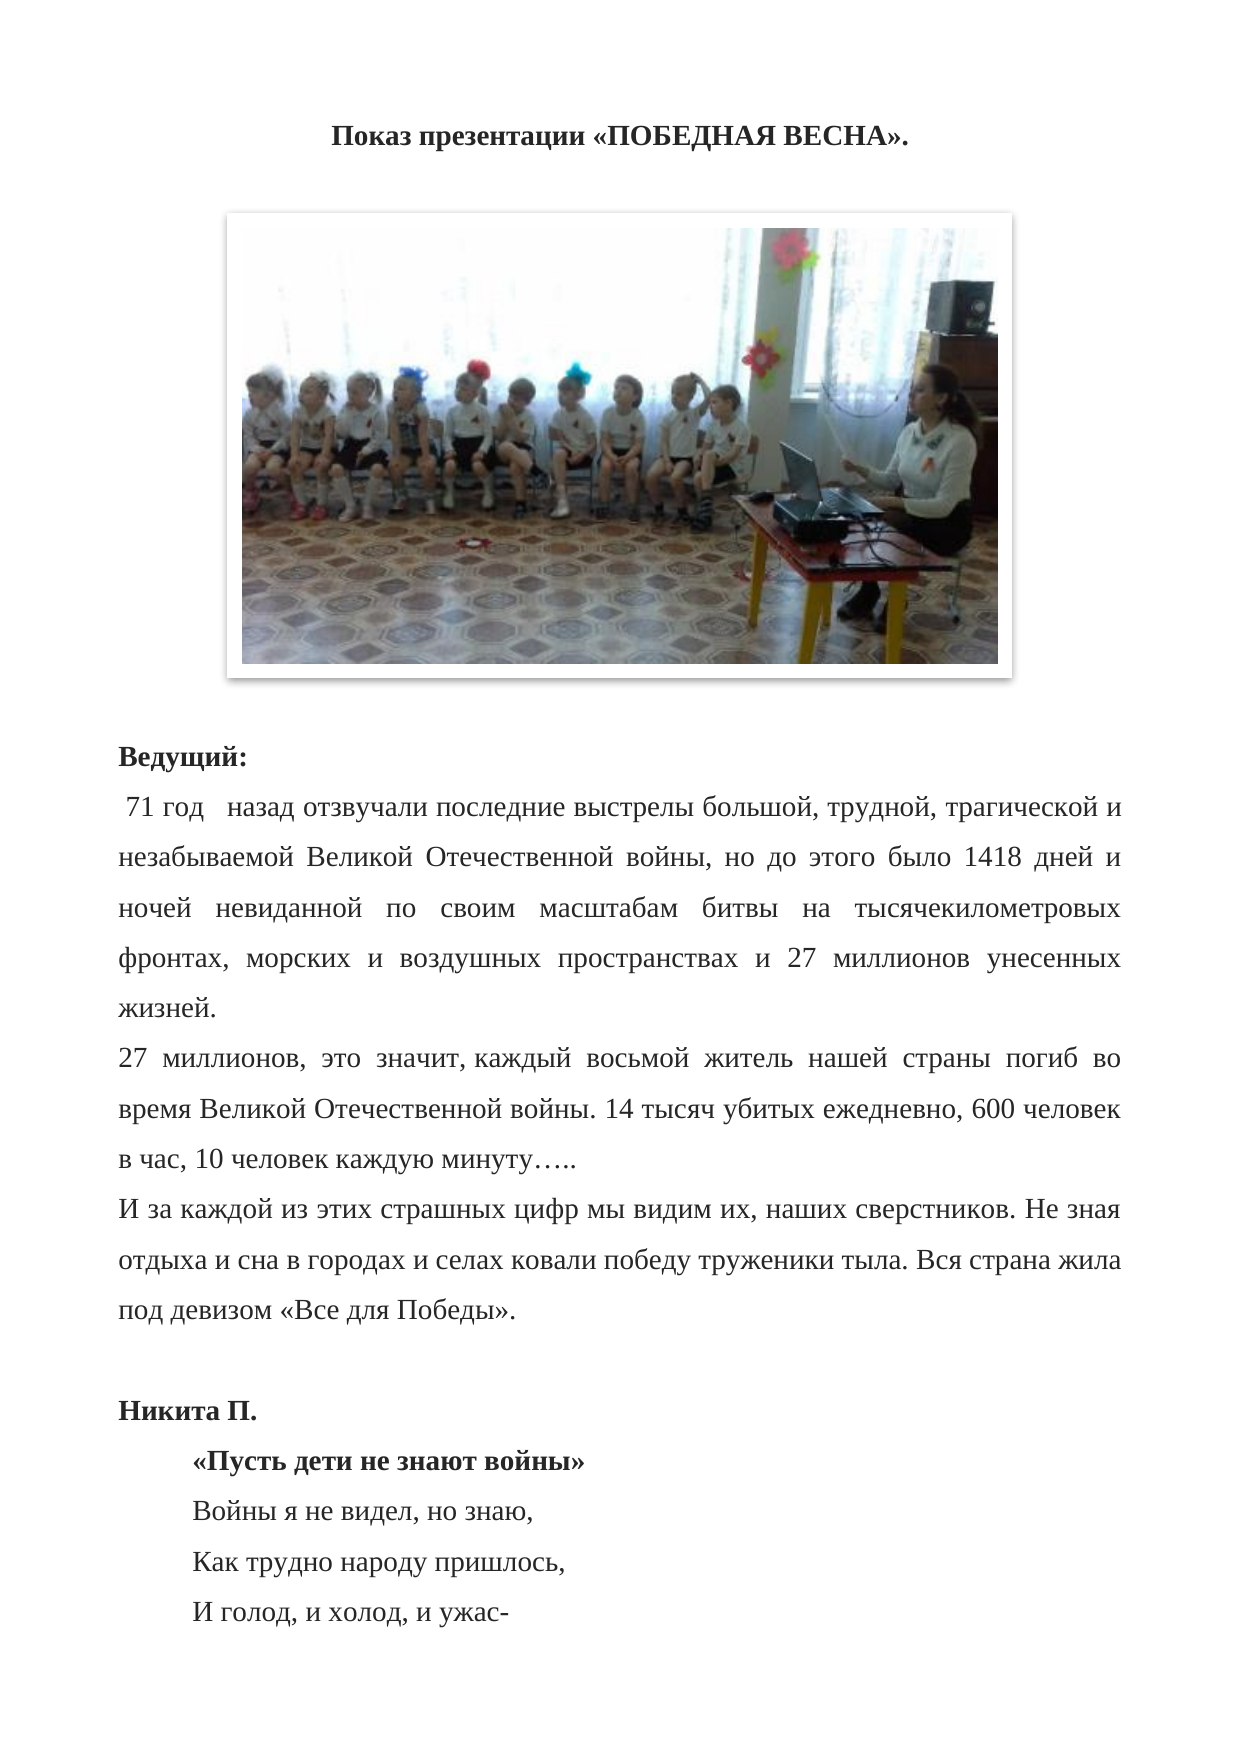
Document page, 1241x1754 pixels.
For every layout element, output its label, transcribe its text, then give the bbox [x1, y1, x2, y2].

text Войны я не видел, но знаю, [192, 1493, 1122, 1527]
text Ведущий: [118, 739, 1122, 772]
text 71 год назад отзвучали последние выстрелы большой, трудной, трагической и незабываемой Великой Отечественной войны, но до этого было 1418 дней и ночей невиданной по своим масштабам битвы на тысячекилометровых фронтах, морских и воздушных пространствах и 27 миллионов унесенных жизней. [118, 789, 1122, 1024]
text 27 миллионов, это значит, каждый восьмой житель нашей страны погиб во время Великой Отечественной войны. 14 тысяч убитых ежедневно, 600 человек в час, 10 человек каждую минуту….. [118, 1041, 1122, 1175]
text Показ презентации «ПОБЕДНАЯ ВЕСНА». [118, 118, 1122, 152]
text Никита П. [118, 1393, 1122, 1426]
picture [242, 228, 998, 664]
text Как трудно народу пришлось, [192, 1544, 1122, 1577]
text «Пусть дети не знают войны» [192, 1443, 1122, 1477]
text И голод, и холод, и ужас- [192, 1594, 1122, 1628]
text И за каждой из этих страшных цифр мы видим их, наших сверстников. Не зная отдыха и сна в городах и селах ковали победу труженики тыла. Вся страна жила под девизом «Все для Победы». [118, 1192, 1122, 1326]
